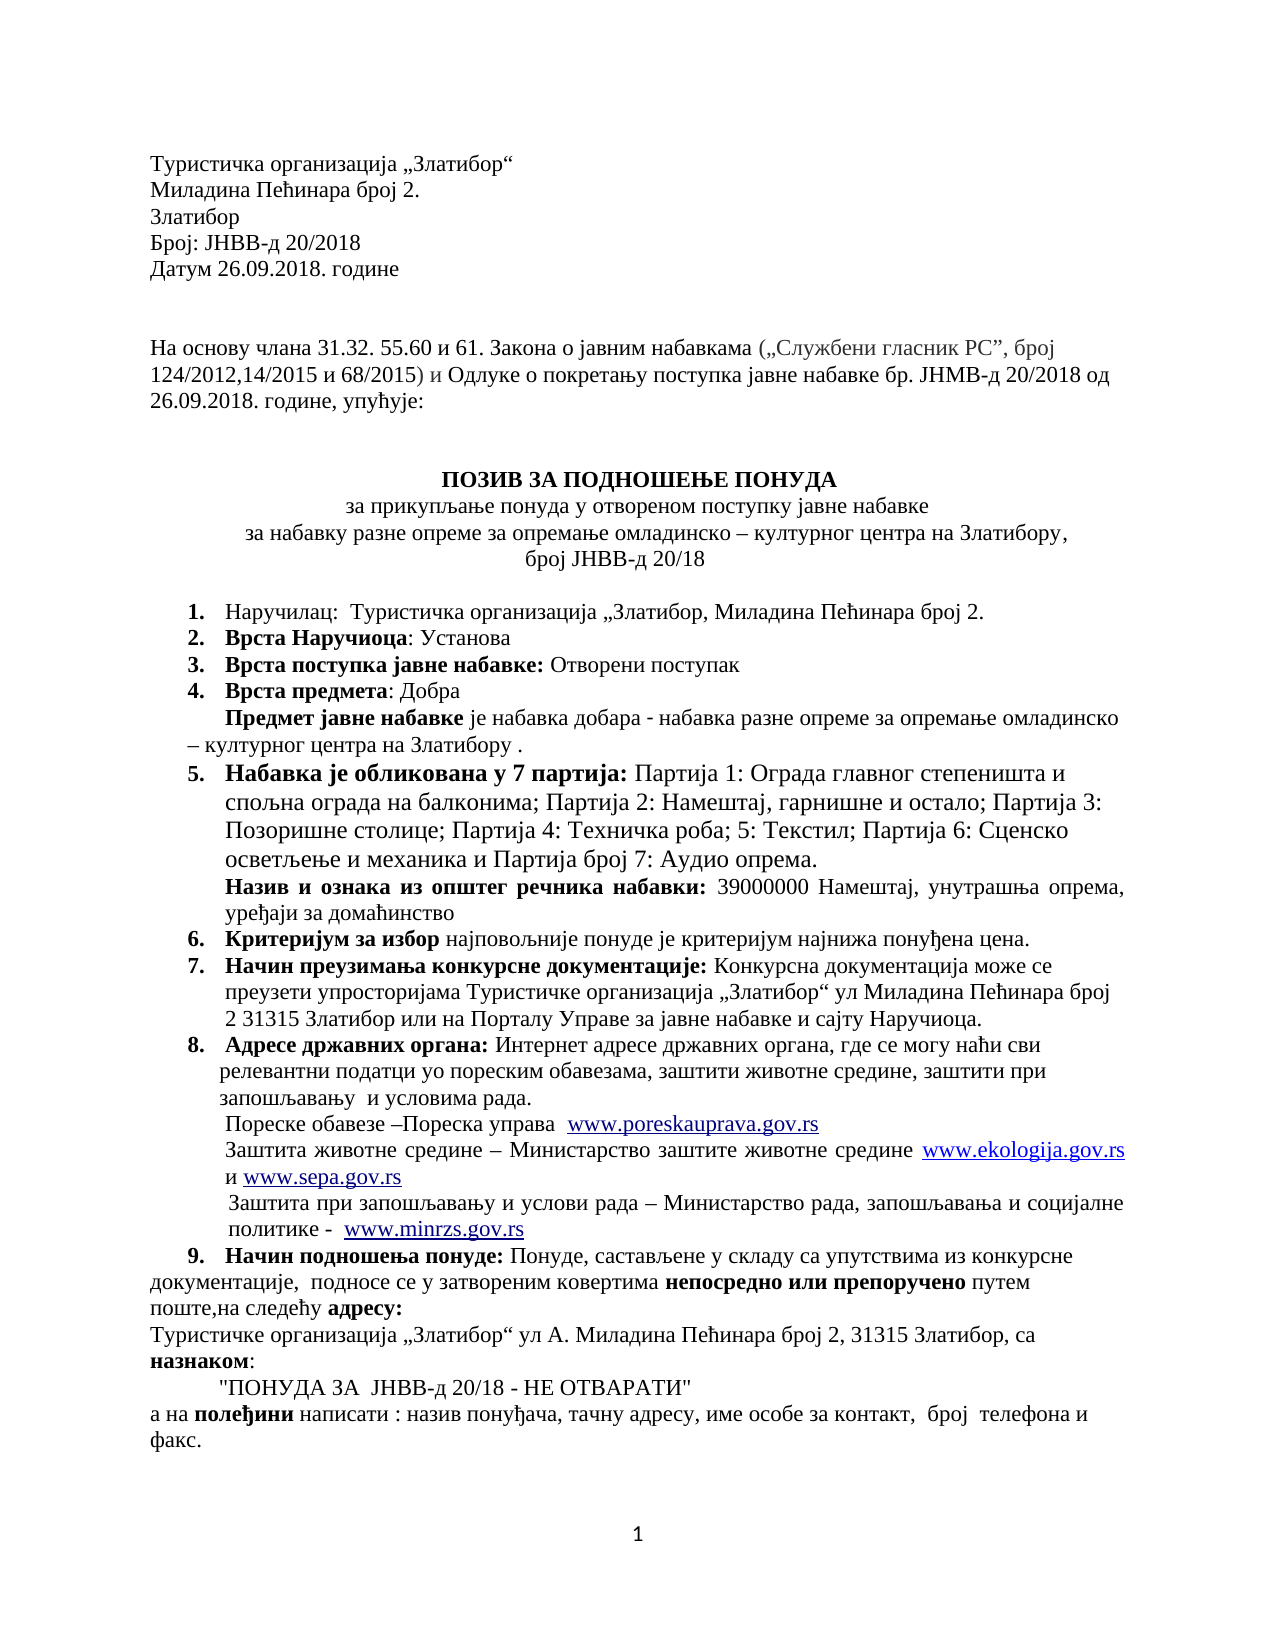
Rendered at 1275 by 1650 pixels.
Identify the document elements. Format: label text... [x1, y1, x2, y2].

list Заштита при запошљавању и услови рада – Министарство рада, запошљавања и социјалне политике - www.minrzs.gov.rs [228, 1189, 1125, 1242]
text документације, подносе се у затвореним ковертима непосредно или препоручено путем поште,на следећу адресу: [150, 1268, 1125, 1321]
text за прикупљање понуда у отвореном поступку јавне набавке [150, 493, 1125, 519]
list Критеријум за избор најповољније понуде је критеријум најнижа понуђена цена. [187, 926, 1125, 952]
text запошљавању и условима рада. [191, 1084, 1125, 1110]
text "ПОНУДА ЗА ЈНВВ-д 20/18 - НЕ ОТВАРАТИ" [150, 1373, 1125, 1400]
list Набавка је обликована у 7 партија: Партија 1: Ограда главног степеништа и спољна ограда на балконима; Партија 2: Намештај, гарнишне и остало; Партија 3: Позоришне столице; Партија 4: Техничка роба; 5: Текстил; Партија 6: Сценско осветљење и механика и Партија број 7: Аудио опрема. [187, 758, 1125, 873]
text број ЈНВВ-д 20/18 [487, 545, 1125, 572]
text Туристичке организација „Златибор“ ул А. Миладина Пећинара број 2, 31315 Златибор, са назнаком: [150, 1321, 1125, 1373]
text Заштита животне средине – Министарство заштите животне средине www.ekologija.gov.rs и www.sepa.gov.rs [225, 1136, 1125, 1189]
text Предмет јавне набавке је набавка добара - набавка разне опреме за опремање омладинско – културног центра на Златибору . [187, 703, 1125, 758]
text Пореске обавезе –Пореска управа www.poreskauprava.gov.rs [225, 1110, 1125, 1136]
list Врста Наручиоца: Установа [187, 624, 1125, 651]
text Назив и ознака из општег речника набавки: 39000000 Намештај, унутрашња опрема, уређаји за домаћинство [225, 873, 1125, 926]
text Туристичка организација „Златибор“ [150, 150, 1125, 176]
list Начин подношења понуде: Понуде, састављене у складу са упутствима из конкурсне [187, 1242, 1125, 1268]
list Наручилац: Туристичка организација „Златибор, Миладина Пећинара број 2. [187, 598, 1125, 624]
text релевантни податци уо пореским обавезама, заштити животне средине, заштити при [191, 1057, 1125, 1084]
text Број: ЈНВВ-д 20/2018 [150, 229, 1125, 255]
list Врста поступка јавне набавке: Отворени поступак [187, 651, 1125, 677]
list Врста предмета: Добра [187, 677, 1125, 703]
text Миладина Пећинара број 2. [150, 176, 1125, 203]
list Начин преузимања конкурсне документације: Конкурсна документација може се преузети упросторијама Туристичке организација „Златибор“ ул Миладина Пећинара број 2 31315 Златибор или на Порталу Управе за јавне набавке и сајту Наручиоца. [187, 952, 1125, 1031]
text ПОЗИВ ЗА ПОДНОШЕЊЕ ПОНУДА [150, 466, 1125, 493]
text за набавку разне опреме за опремање омладинско – културног центра на Златибору, [187, 519, 1125, 545]
text На основу члана 31.32. 55.60 и 61. Закона о јавним набавкама („Службени гласник РС”, број 124/2012,14/2015 и 68/2015) и Одлуке о покретању поступка јавне набавке бр. ЈНМВ-д 20/2018 од 26.09.2018. године, упућује: [150, 334, 1125, 413]
list Адресе државних органа: Интернет адресе државних органа, где се могу наћи сви [187, 1031, 1125, 1057]
text а на полеђини написати : назив понуђача, тачну адресу, име особе за контакт, број телефона и факс. [150, 1400, 1125, 1453]
text 3латибор [150, 203, 1125, 229]
text Датум 26.09.2018. године [150, 255, 1125, 282]
